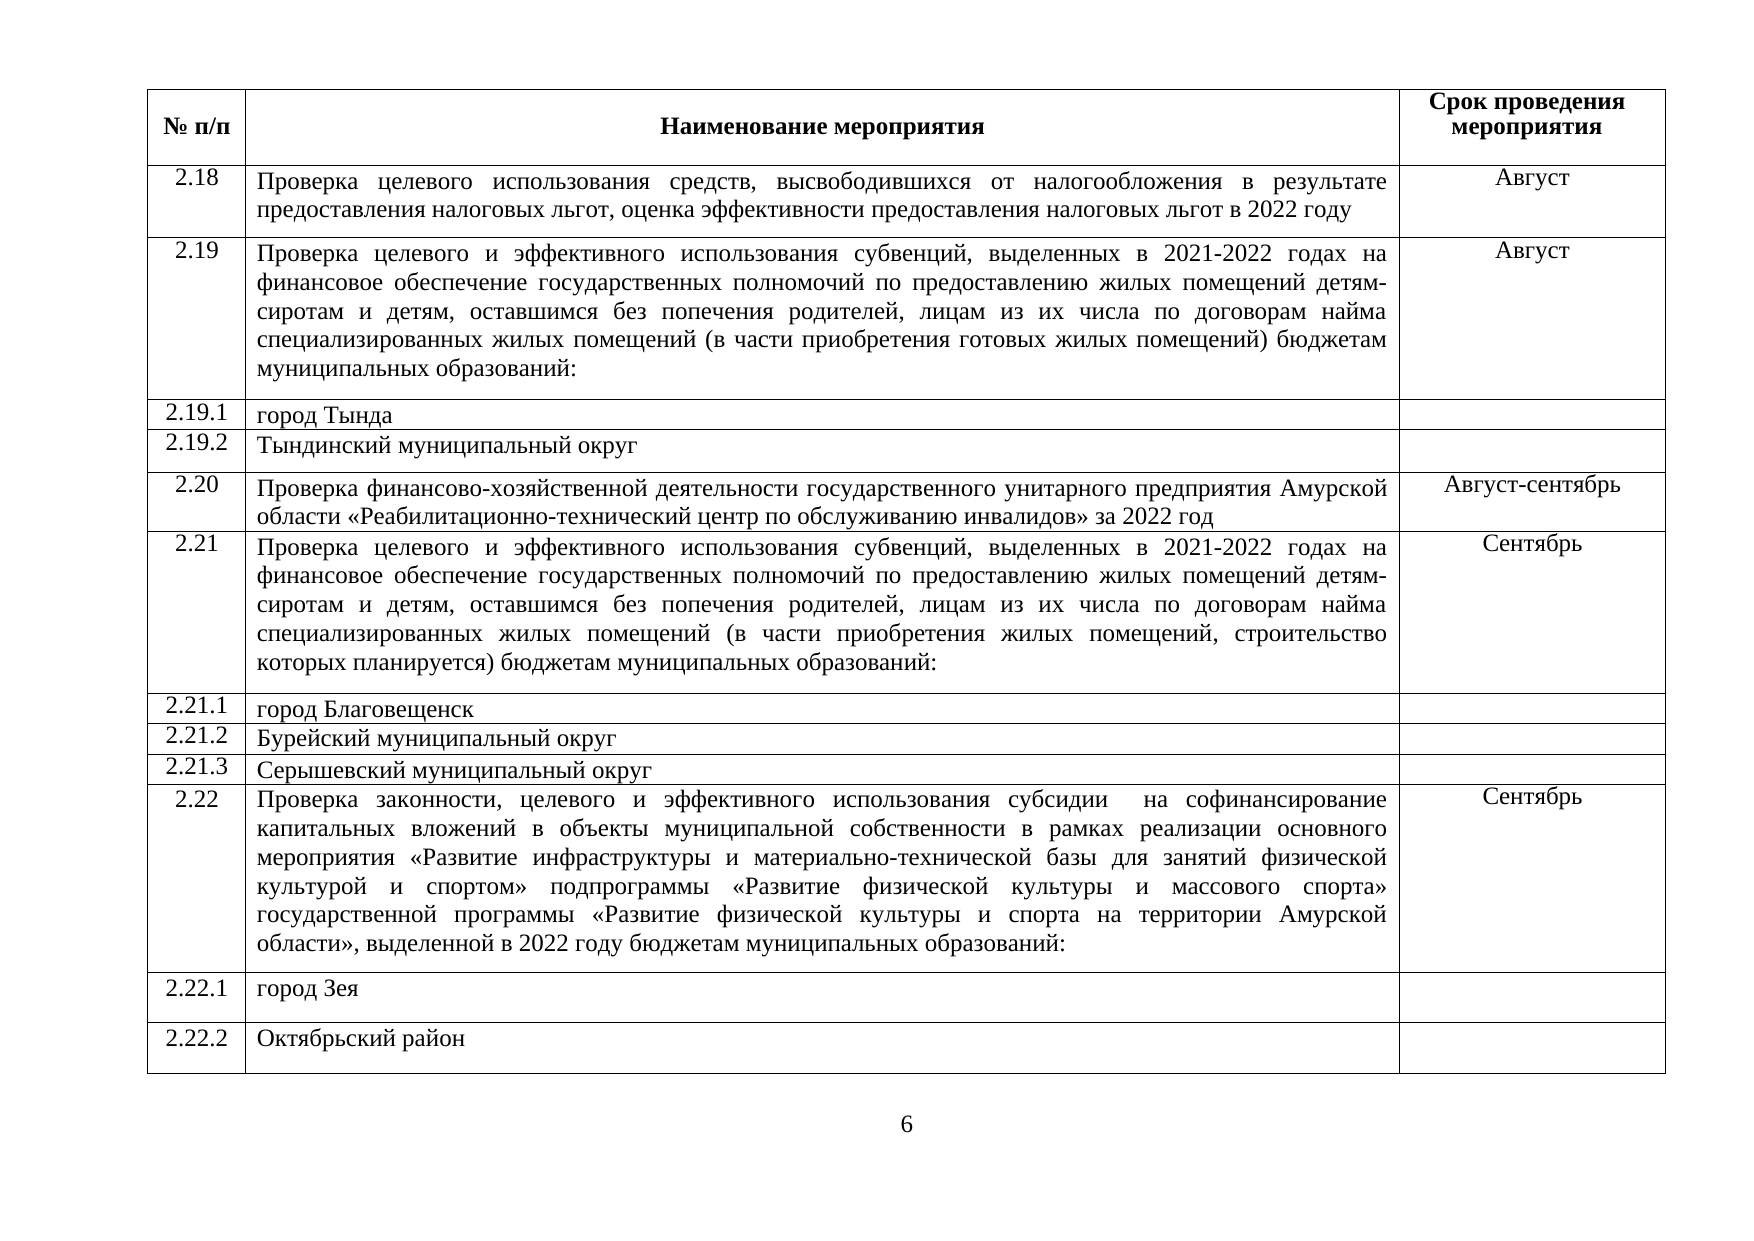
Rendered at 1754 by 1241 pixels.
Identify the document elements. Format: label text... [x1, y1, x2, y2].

table_cell 2.21.2 [148, 724, 245, 754]
table_cell [1400, 724, 1665, 754]
table_cell [1400, 755, 1665, 783]
table_cell Октябрьский район [246, 1023, 1399, 1073]
table_cell город Зея [246, 973, 1399, 1022]
table_cell 2.21 [148, 532, 245, 693]
table_cell Проверка целевого и эффективного использования субвенций, выделенных в 2021-2022 годах на финансовое обеспечение государственных полномочий по предоставлению жилых помещений детям-сиротам и детям, оставшимся без попечения родителей, лицам из их числа по договорам найма специализированных жилых помещений (в части приобретения готовых жилых помещений) бюджетам муниципальных образований: [246, 238, 1399, 399]
table_cell Проверка финансово-хозяйственной деятельности государственного унитарного предприятия Амурской области «Реабилитационно-технический центр по обслуживанию инвалидов» за 2022 год [246, 473, 1399, 531]
table_cell Проверка целевого использования средств, высвободившихся от налогообложения в результате предоставления налоговых льгот, оценка эффективности предоставления налоговых льгот в 2022 году [246, 166, 1399, 237]
table_cell 2.22 [148, 785, 245, 972]
table_cell Бурейский муниципальный округ [246, 724, 1399, 754]
table_cell Сентябрь [1400, 785, 1665, 972]
table_cell 2.19.2 [148, 430, 245, 472]
table_cell Проверка целевого и эффективного использования субвенций, выделенных в 2021-2022 годах на финансовое обеспечение государственных полномочий по предоставлению жилых помещений детям-сиротам и детям, оставшимся без попечения родителей, лицам из их числа по договорам найма специализированных жилых помещений (в части приобретения жилых помещений, строительство которых планируется) бюджетам муниципальных образований: [246, 532, 1399, 693]
table_cell город Благовещенск [246, 694, 1399, 722]
table_cell Август [1400, 238, 1665, 399]
table_cell 2.22.2 [148, 1023, 245, 1073]
table_cell 2.22.1 [148, 973, 245, 1022]
table_cell [1400, 973, 1665, 1022]
table_cell Сентябрь [1400, 532, 1665, 693]
table_cell город Тында [246, 400, 1399, 429]
table_header № п/п [148, 90, 245, 165]
table_cell 2.19 [148, 238, 245, 399]
table_cell [1400, 694, 1665, 722]
table_cell 2.21.3 [148, 755, 245, 783]
table_cell 2.21.1 [148, 694, 245, 722]
table_cell [1400, 1023, 1665, 1073]
table_header Наименование мероприятия [246, 90, 1399, 165]
table_cell 2.18 [148, 166, 245, 237]
table_cell Август [1400, 166, 1665, 237]
table_cell 2.20 [148, 473, 245, 531]
table_cell Проверка законности, целевого и эффективного использования субсидии на софинансирование капитальных вложений в объекты муниципальной собственности в рамках реализации основного мероприятия «Развитие инфраструктуры и материально-технической базы для занятий физической культурой и спортом» подпрограммы «Развитие физической культуры и массового спорта» государственной программы «Развитие физической культуры и спорта на территории Амурской области», выделенной в 2022 году бюджетам муниципальных образований: [246, 785, 1399, 972]
table_cell Август-сентябрь [1400, 473, 1665, 531]
table_cell Тындинский муниципальный округ [246, 430, 1399, 472]
table_cell [1400, 430, 1665, 472]
table_cell 2.19.1 [148, 400, 245, 429]
table_cell [1400, 400, 1665, 429]
table_cell Серышевский муниципальный округ [246, 755, 1399, 783]
table_header Срок проведения мероприятия [1400, 90, 1665, 165]
